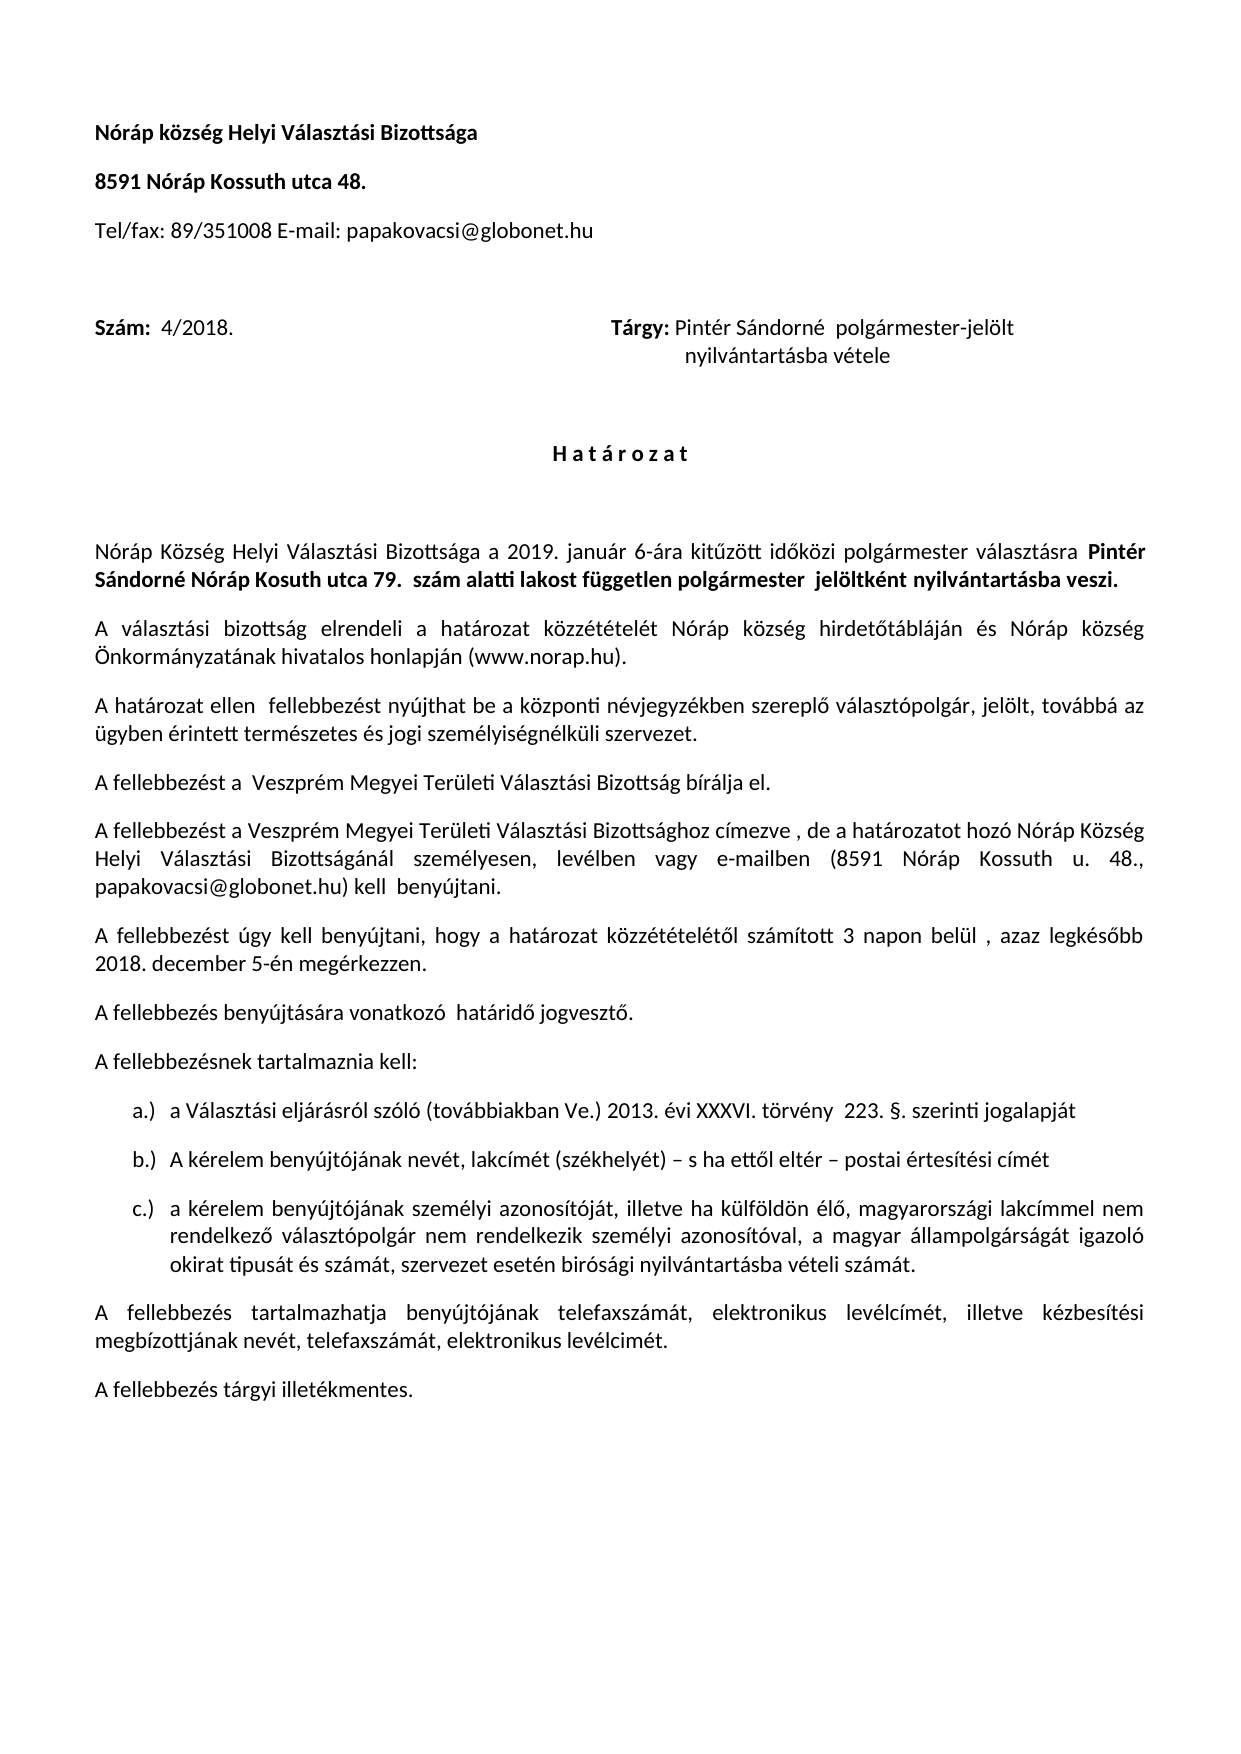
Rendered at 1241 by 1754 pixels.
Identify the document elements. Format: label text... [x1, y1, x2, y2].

list a Választási eljárásról szóló (továbbiakban Ve.) 2013. évi XXXVI. törvény 223. §. szerinti jogalapját [132, 1096, 1146, 1124]
text A fellebbezésnek tartalmaznia kell: [94, 1047, 1146, 1075]
text 8591 Nóráp Kossuth utca 48. [94, 167, 1146, 195]
text Szám: 4/2018. Tárgy: Pintér Sándorné polgármester-jelölt nyilvántartásba vétele [94, 313, 1146, 369]
text H a t á r o z a t [94, 439, 1146, 467]
text Nóráp Község Helyi Választási Bizottsága a 2019. január 6-ára kitűzött időközi polgármester választásra Pintér Sándorné Nóráp Kosuth utca 79. szám alatti lakost független polgármester jelöltként nyilvántartásba veszi. [94, 537, 1146, 593]
text A választási bizottság elrendeli a határozat közzétételét Nóráp község hirdetőtábláján és Nóráp község Önkormányzatának hivatalos honlapján (www.norap.hu). [94, 614, 1146, 670]
text A fellebbezést úgy kell benyújtani, hogy a határozat közzétételétől számított 3 napon belül , azaz legkésőbb 2018. december 5-én megérkezzen. [94, 921, 1146, 977]
text Nóráp község Helyi Választási Bizottsága [94, 118, 1146, 146]
text A határozat ellen fellebbezést nyújthat be a központi névjegyzékben szereplő választópolgár, jelölt, továbbá az ügyben érintett természetes és jogi személyiségnélküli szervezet. [94, 691, 1146, 747]
list A kérelem benyújtójának nevét, lakcímét (székhelyét) – s ha ettől eltér – postai értesítési címét [132, 1145, 1146, 1173]
text A fellebbezés benyújtására vonatkozó határidő jogvesztő. [94, 998, 1146, 1026]
text A fellebbezés tárgyi illetékmentes. [94, 1375, 1146, 1403]
text A fellebbezés tartalmazhatja benyújtójának telefaxszámát, elektronikus levélcímét, illetve kézbesítési megbízottjának nevét, telefaxszámát, elektronikus levélcimét. [94, 1298, 1146, 1354]
text A fellebbezést a Veszprém Megyei Területi Választási Bizottsághoz címezve , de a határozatot hozó Nóráp Község Helyi Választási Bizottságánál személyesen, levélben vagy e-mailben (8591 Nóráp Kossuth u. 48., papakovacsi@globonet.hu) kell benyújtani. [94, 816, 1146, 901]
list a kérelem benyújtójának személyi azonosítóját, illetve ha külföldön élő, magyarországi lakcímmel nem rendelkező választópolgár nem rendelkezik személyi azonosítóval, a magyar állampolgárságát igazoló okirat tipusát és számát, szervezet esetén birósági nyilvántartásba vételi számát. [132, 1194, 1146, 1278]
text Tel/fax: 89/351008 E-mail: papakovacsi@globonet.hu [94, 216, 1146, 244]
text A fellebbezést a Veszprém Megyei Területi Választási Bizottság bírálja el. [94, 768, 1146, 796]
